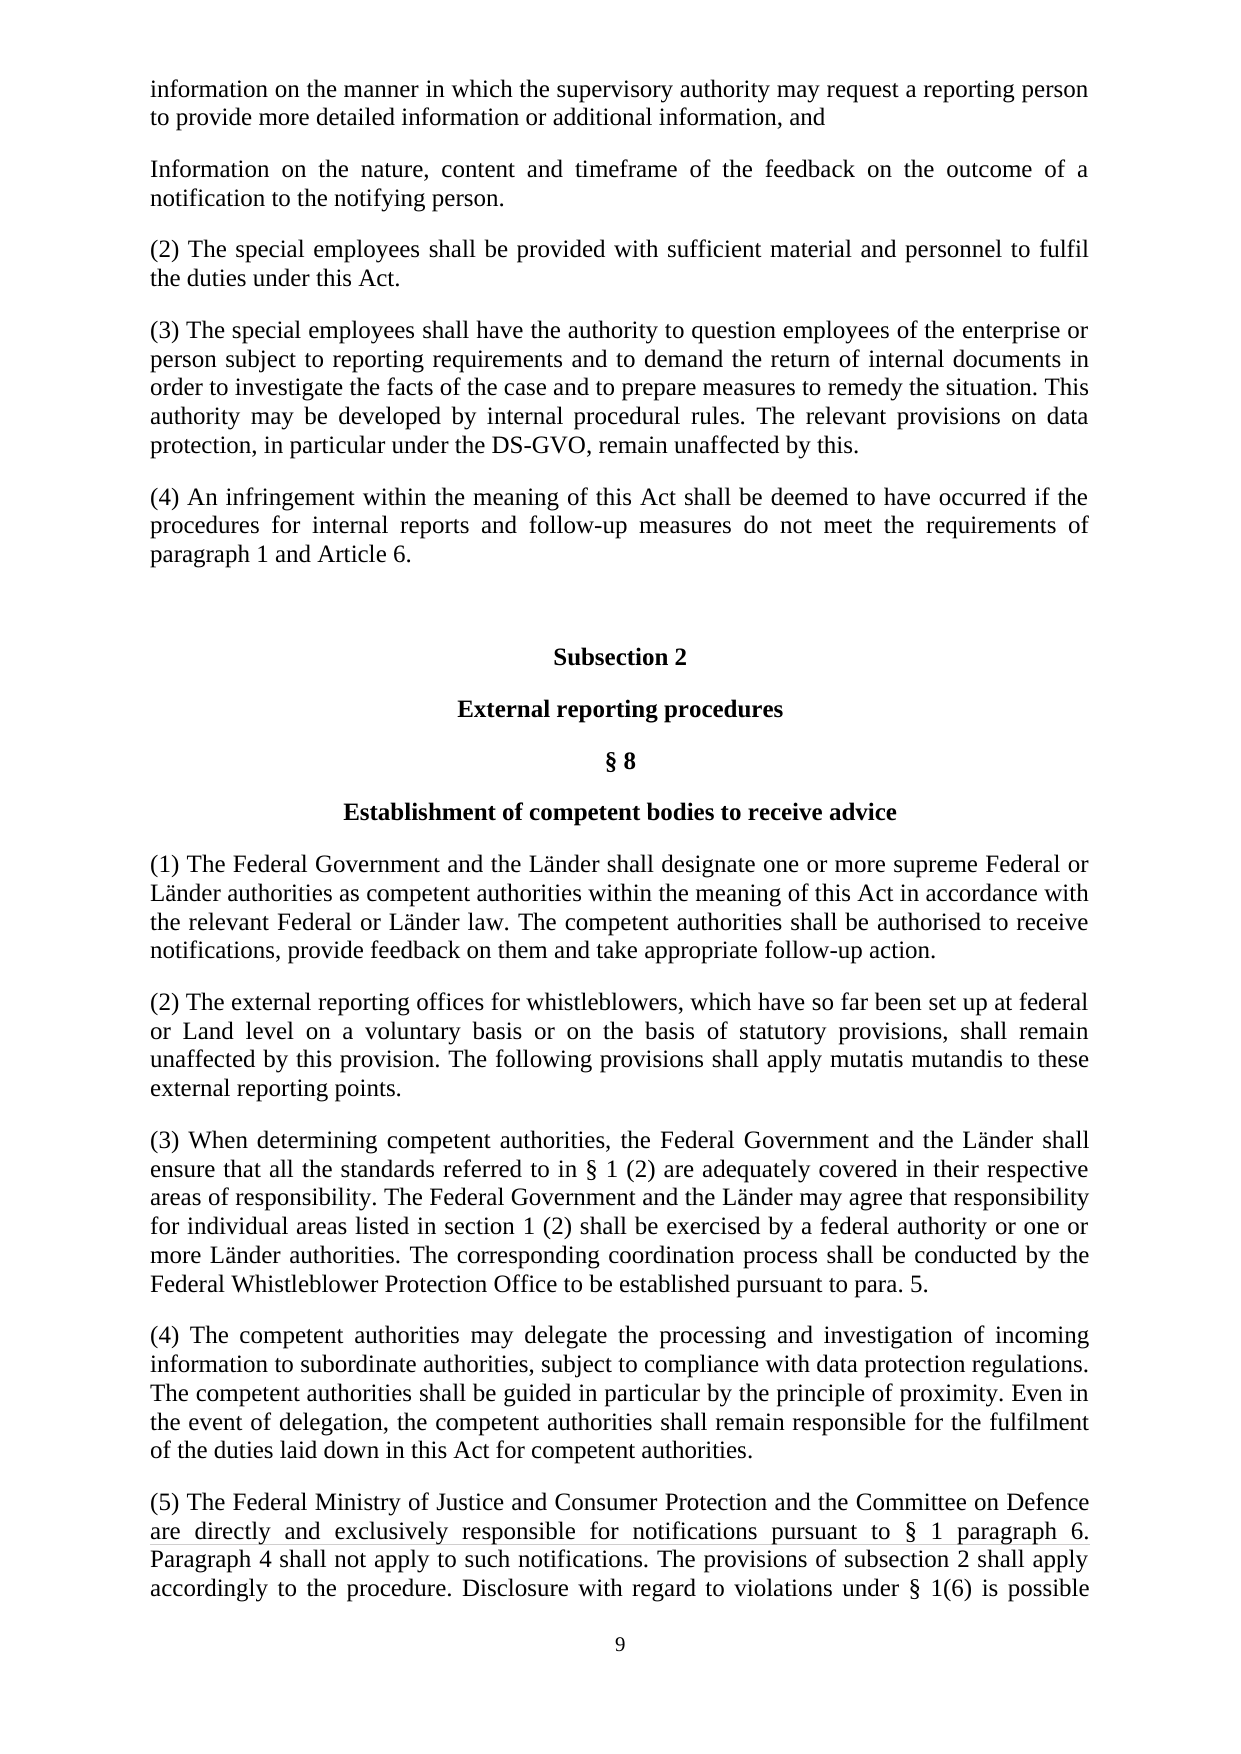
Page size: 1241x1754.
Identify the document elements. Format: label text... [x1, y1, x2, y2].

text (3) When determining competent authorities, the Federal Government and the Länder shall ensure that all the standards referred to in § 1 (2) are adequately covered in their respective areas of responsibility. The Federal Government and the Länder may agree that responsibility for individual areas listed in section 1 (2) shall be exercised by a federal authority or one or more Länder authorities. The corresponding coordination process shall be conducted by the Federal Whistleblower Protection Office to be established pursuant to para. 5. [150, 1125, 1090, 1297]
text (4) An infringement within the meaning of this Act shall be deemed to have occurred if the procedures for internal reports and follow-up measures do not meet the requirements of paragraph 1 and Article 6. [150, 482, 1090, 568]
text (2) The external reporting offices for whistleblowers, which have so far been set up at federal or Land level on a voluntary basis or on the basis of statutory provisions, shall remain unaffected by this provision. The following provisions shall apply mutatis mutandis to these external reporting points. [150, 987, 1090, 1102]
subtitle § 8 [150, 746, 1090, 774]
text (3) The special employees shall have the authority to question employees of the enterprise or person subject to reporting requirements and to demand the return of internal documents in order to investigate the facts of the case and to prepare measures to remedy the situation. This authority may be developed by internal procedural rules. The relevant provisions on data protection, in particular under the DS-GVO, remain unaffected by this. [150, 315, 1090, 459]
subtitle External reporting procedures [150, 694, 1090, 723]
text information on the manner in which the supervisory authority may request a reporting person to provide more detailed information or additional information, and [150, 74, 1090, 131]
text Information on the nature, content and timeframe of the feedback on the outcome of a notification to the notifying person. [150, 154, 1090, 212]
text (1) The Federal Government and the Länder shall designate one or more supreme Federal or Länder authorities as competent authorities within the meaning of this Act in accordance with the relevant Federal or Länder law. The competent authorities shall be authorised to receive notifications, provide feedback on them and take appropriate follow-up action. [150, 849, 1090, 964]
subtitle Establishment of competent bodies to receive advice [150, 797, 1090, 826]
text (2) The special employees shall be provided with sufficient material and personnel to fulfil the duties under this Act. [150, 234, 1090, 292]
text (4) The competent authorities may delegate the processing and investigation of incoming information to subordinate authorities, subject to compliance with data protection regulations. The competent authorities shall be guided in particular by the principle of proximity. Even in the event of delegation, the competent authorities shall remain responsible for the fulfilment of the duties laid down in this Act for competent authorities. [150, 1320, 1090, 1464]
subtitle Subsection 2 [150, 642, 1090, 671]
